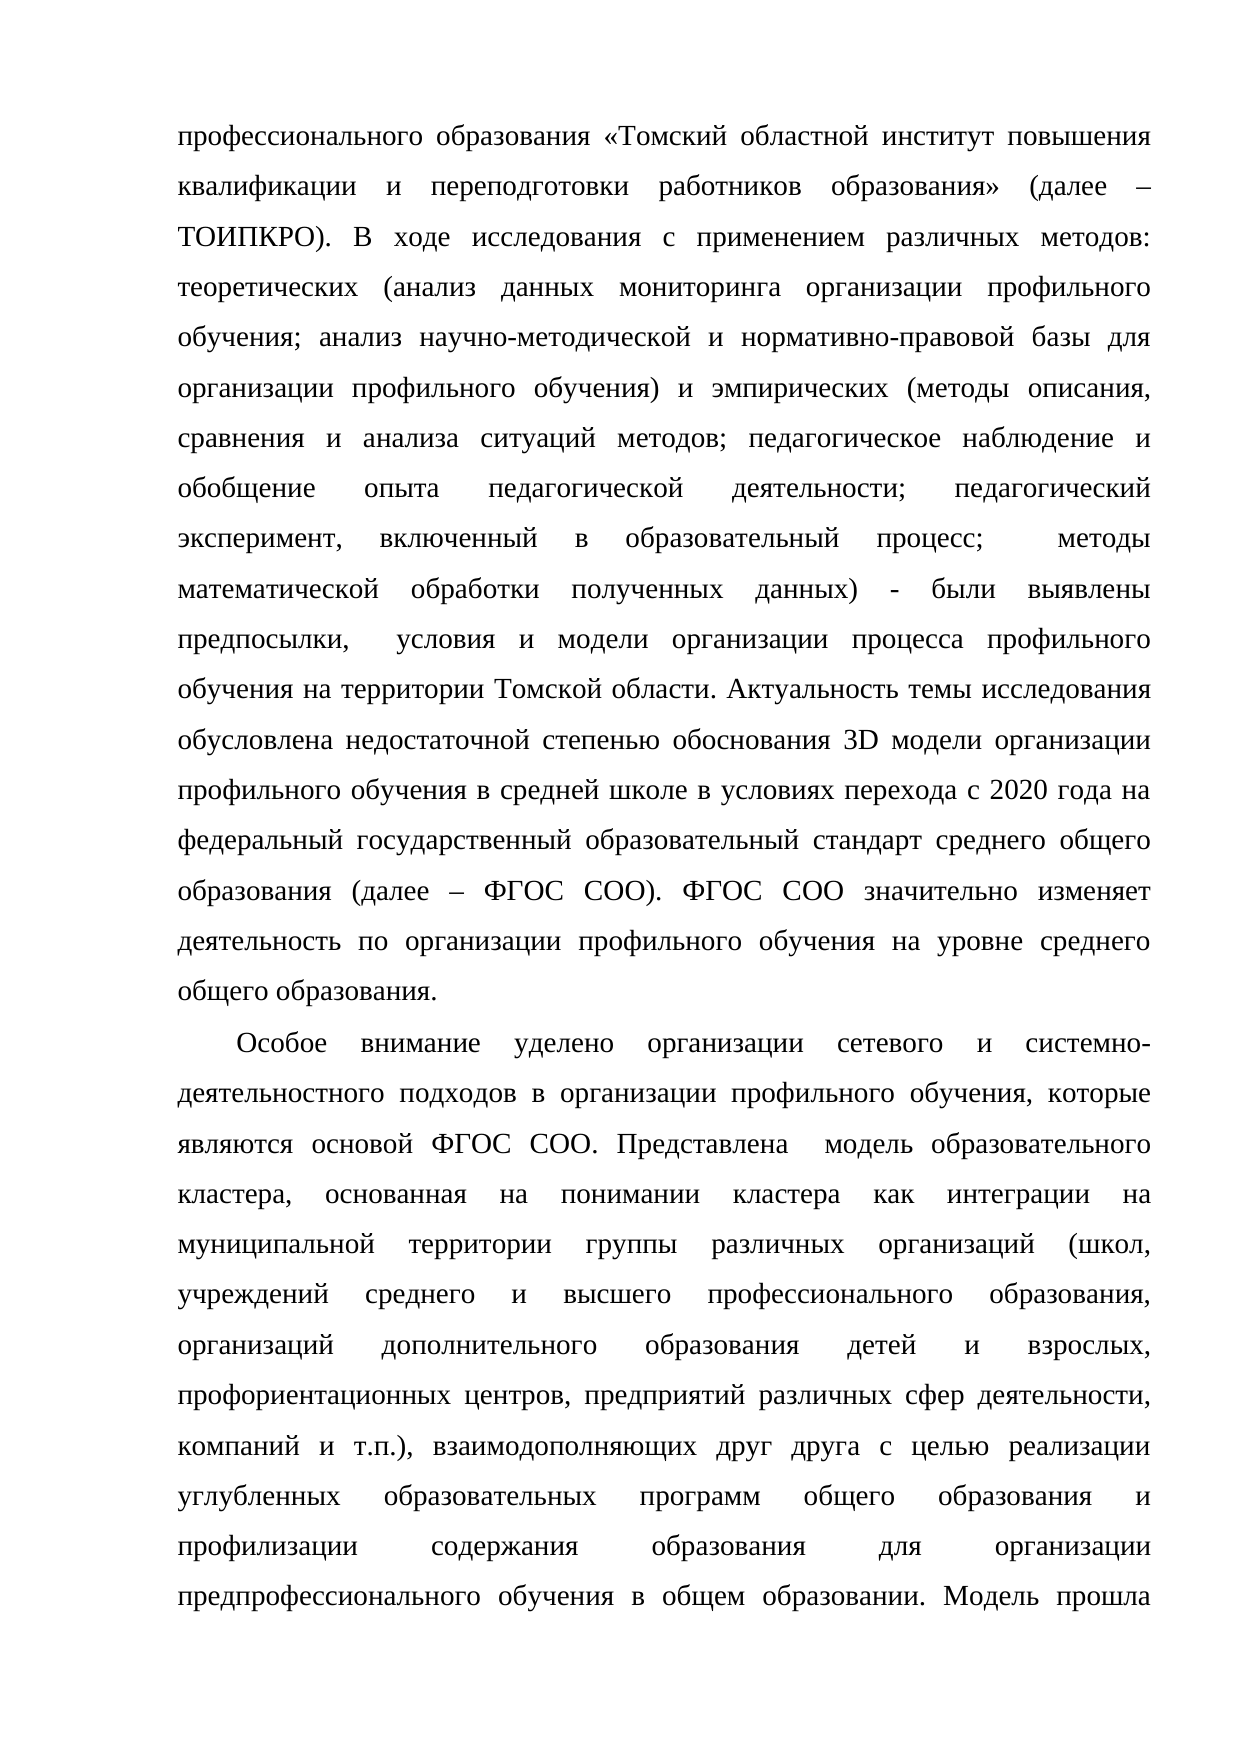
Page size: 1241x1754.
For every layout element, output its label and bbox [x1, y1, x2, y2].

text [177, 1025, 1152, 1612]
text [177, 118, 1152, 1007]
